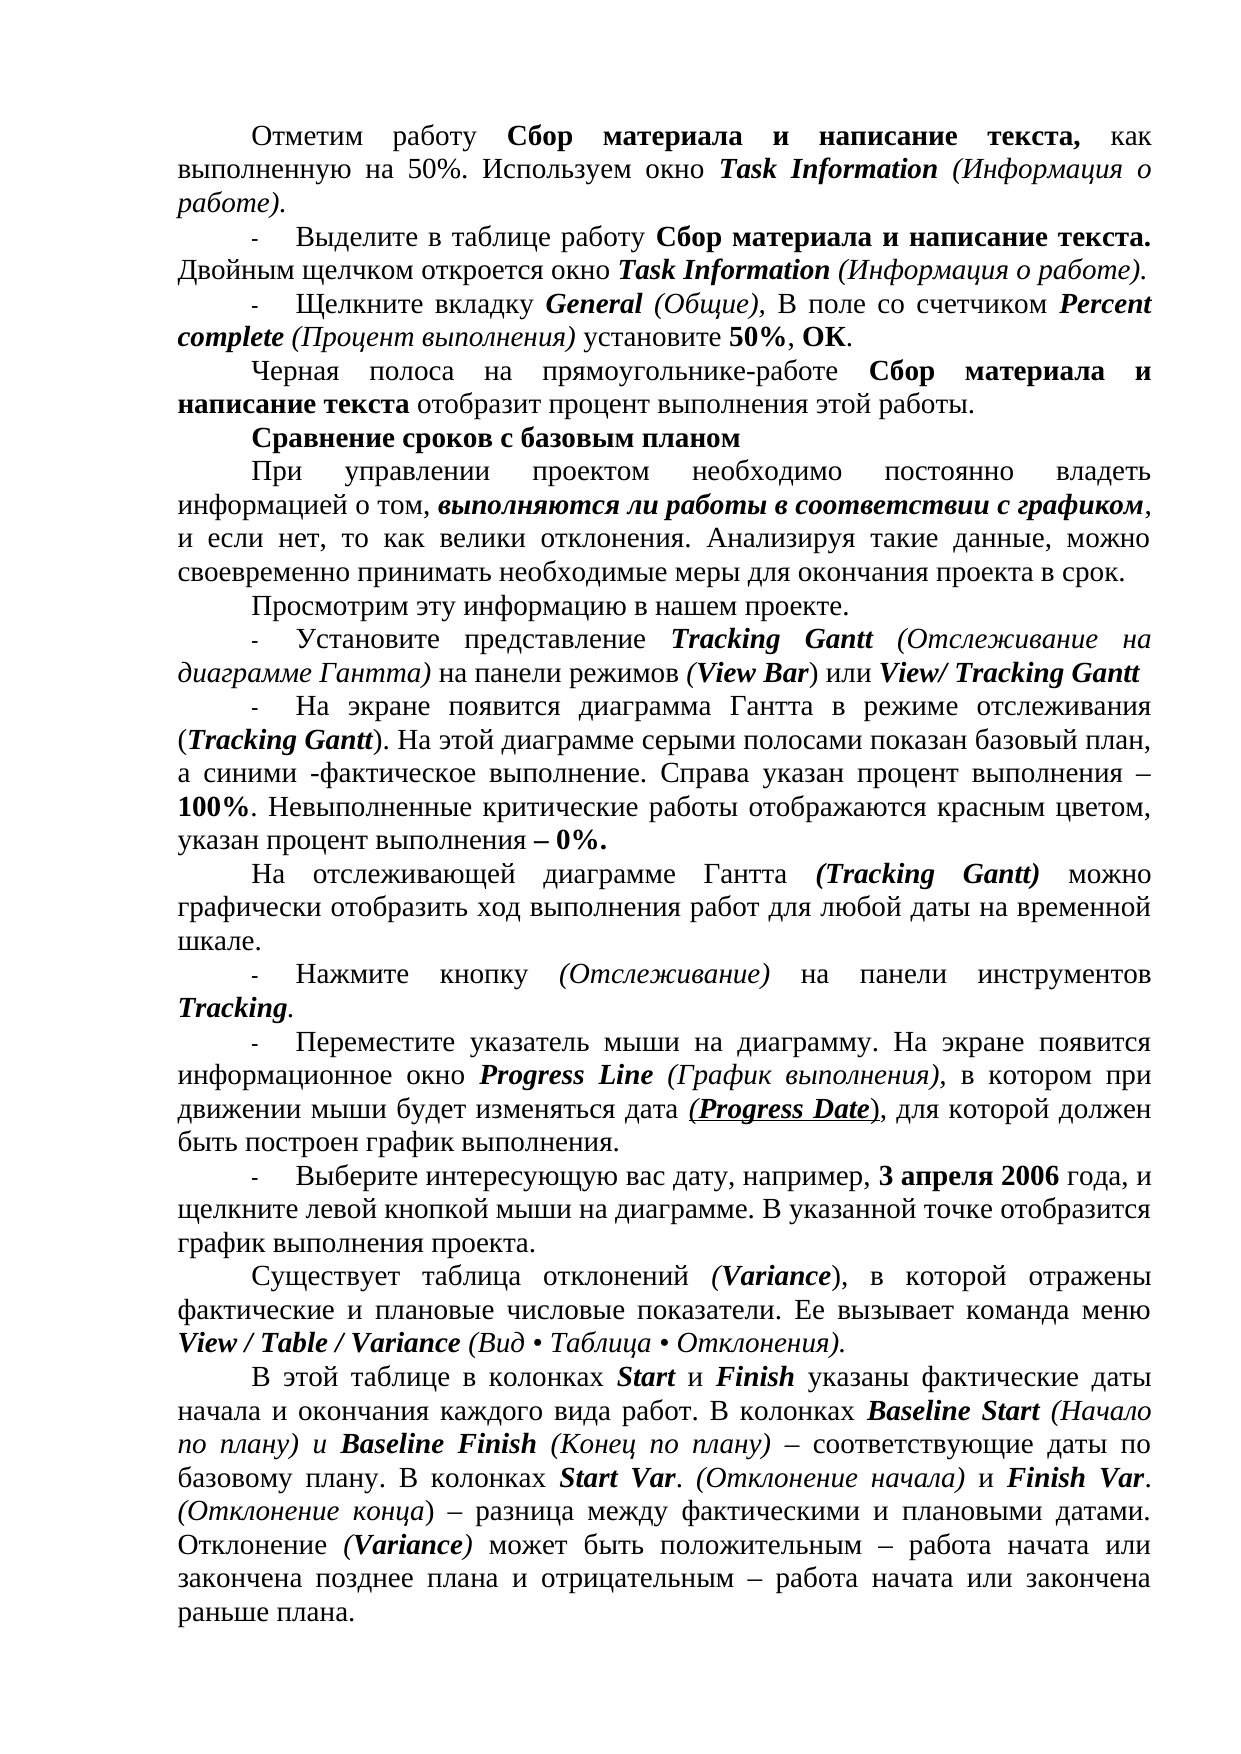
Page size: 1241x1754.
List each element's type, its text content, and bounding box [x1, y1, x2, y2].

list Выберите интересующую вас дату, например, 3 апреля 2006 года, и щелкните левой кнопкой мыши на диаграмме. В указанной точке отобразится график выполнения проекта. [177, 1158, 1152, 1258]
list Установите представление Tracking Gantt (Отслеживание на диаграмме Гантта) на панели режимов (View Bar) или View/ Tracking Gantt [177, 621, 1152, 688]
text Просмотрим эту информацию в нашем проекте. [177, 588, 1152, 621]
list На экране появится диаграмма Гантта в режиме отслеживания (Tracking Gantt). На этой диаграмме серыми полосами показан базовый план, а синими -фактическое выполнение. Справа указан процент выполнения – 100%. Невыполненные критические работы отображаются красным цветом, указан процент выполнения – 0%. [177, 688, 1152, 856]
text Сравнение сроков с базовым планом [177, 420, 1152, 453]
list Выделите в таблице работу Сбор материала и написание текста. Двойным щелчком откроется окно Task Information (Информация о работе). [177, 219, 1152, 286]
list Переместите указатель мыши на диаграмму. На экране появится информационное окно Progress Line (График выполнения), в котором при движении мыши будет изменяться дата (Progress Date), для которой должен быть построен график выполнения. [177, 1024, 1152, 1158]
text Отметим работу Сбор материала и написание текста, как выполненную на 50%. Используем окно Task Information (Информация о работе). [177, 118, 1152, 219]
text На отслеживающей диаграмме Гантта (Tracking Gantt) можно графически отобразить ход выполнения работ для любой даты на временной шкале. [177, 856, 1152, 957]
text При управлении проектом необходимо постоянно владеть информацией о том, выполняются ли работы в соответствии с графиком, и если нет, то как велики отклонения. Анализируя такие данные, можно своевременно принимать необходимые меры для окончания проекта в срок. [177, 453, 1152, 588]
list Нажмите кнопку (Отслеживание) на панели инструментов Tracking. [177, 957, 1152, 1024]
text Черная полоса на прямоугольнике-работе Сбор материала и написание текста отобразит процент выполнения этой работы. [177, 353, 1152, 420]
text Существует таблица отклонений (Variance), в которой отражены фактические и плановые числовые показатели. Ее вызывает команда меню View / Table / Variance (Вид • Таблица • Отклонения). [177, 1258, 1152, 1359]
text В этой таблице в колонках Start и Finish указаны фактические даты начала и окончания каждого вида работ. В колонках Baseline Start (Начало по плану) и Baseline Finish (Конец по плану) – соответствующие даты по базовому плану. В колонках Start Var. (Отклонение начала) и Finish Var. (Отклонение конца) – разница между фактическими и плановыми датами. Отклонение (Variance) может быть положительным – работа начата или закончена позднее плана и отрицательным – работа начата или закончена раньше плана. [177, 1359, 1152, 1627]
list Щелкните вкладку General (Общие), В поле со счетчиком Percent complete (Процент выполнения) установите 50%, ОК. [177, 286, 1152, 353]
